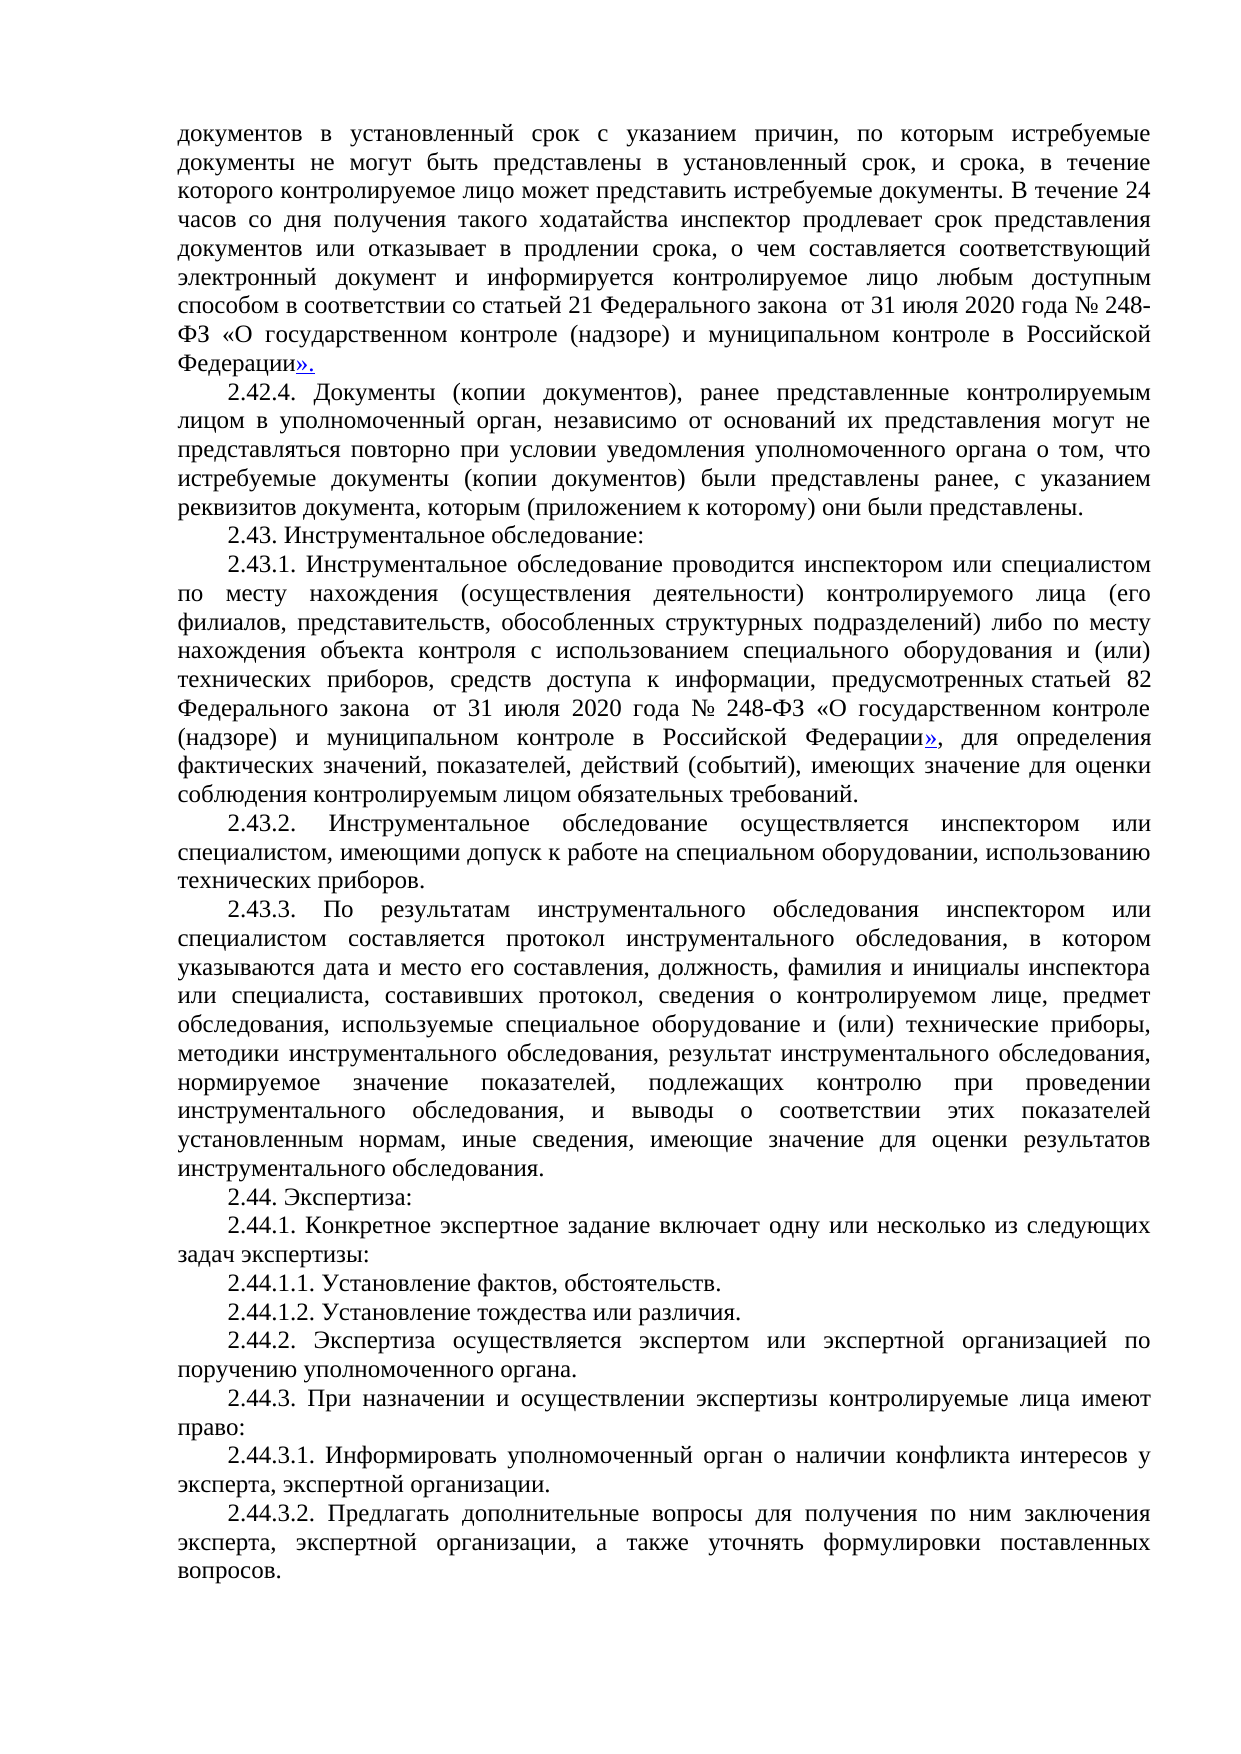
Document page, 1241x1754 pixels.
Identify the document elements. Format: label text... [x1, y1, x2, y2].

text 2.43.1. Инструментальное обследование проводится инспектором или специалистом по месту нахождения (осуществления деятельности) контролируемого лица (его филиалов, представительств, обособленных структурных подразделений) либо по месту нахождения объекта контроля с использованием специального оборудования и (или) технических приборов, средств доступа к информации, предусмотренных статьей 82 Федерального закона », для определения фактических значений, показателей, действий (событий), имеющих значение для оценки соблюдения контролируемым лицом обязательных требований. [177, 549, 1152, 808]
text 2.42.4. Документы (копии документов), ранее представленные контролируемым лицом в уполномоченный орган, независимо от оснований их представления могут не представляться повторно при условии уведомления уполномоченного органа о том, что истребуемые документы (копии документов) были представлены ранее, с указанием реквизитов документа, которым (приложением к которому) они были представлены. [177, 377, 1152, 521]
text 2.44.1.1. Установление фактов, обстоятельств. [177, 1268, 1152, 1297]
text 2.43.2. Инструментальное обследование осуществляется инспектором или специалистом, имеющими допуск к работе на специальном оборудовании, использованию технических приборов. [177, 808, 1152, 894]
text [177, 118, 1152, 377]
text 2.43. Инструментальное обследование: [177, 521, 1152, 549]
text 2.44. Экспертиза: [177, 1182, 1152, 1211]
text 2.44.3.1. Информировать уполномоченный орган о наличии конфликта интересов у эксперта, экспертной организации. [177, 1441, 1152, 1498]
text 2.44.2. Экспертиза осуществляется экспертом или экспертной организацией по поручению уполномоченного органа. [177, 1326, 1152, 1383]
text 2.44.1. Конкретное экспертное задание включает одну или несколько из следующих задач экспертизы: [177, 1211, 1152, 1268]
text 2.44.3. При назначении и осуществлении экспертизы контролируемые лица имеют право: [177, 1383, 1152, 1441]
text 2.44.1.2. Установление тождества или различия. [177, 1297, 1152, 1326]
text 2.44.3.2. Предлагать дополнительные вопросы для получения по ним заключения эксперта, экспертной организации, а также уточнять формулировки поставленных вопросов. [177, 1498, 1152, 1584]
text 2.43.3. По результатам инструментального обследования инспектором или специалистом составляется протокол инструментального обследования, в котором указываются дата и место его составления, должность, фамилия и инициалы инспектора или специалиста, составивших протокол, сведения о контролируемом лице, предмет обследования, используемые специальное оборудование и (или) технические приборы, методики инструментального обследования, результат инструментального обследования, нормируемое значение показателей, подлежащих контролю при проведении инструментального обследования, и выводы о соответствии этих показателей установленным нормам, иные сведения, имеющие значение для оценки результатов инструментального обследования. [177, 894, 1152, 1182]
